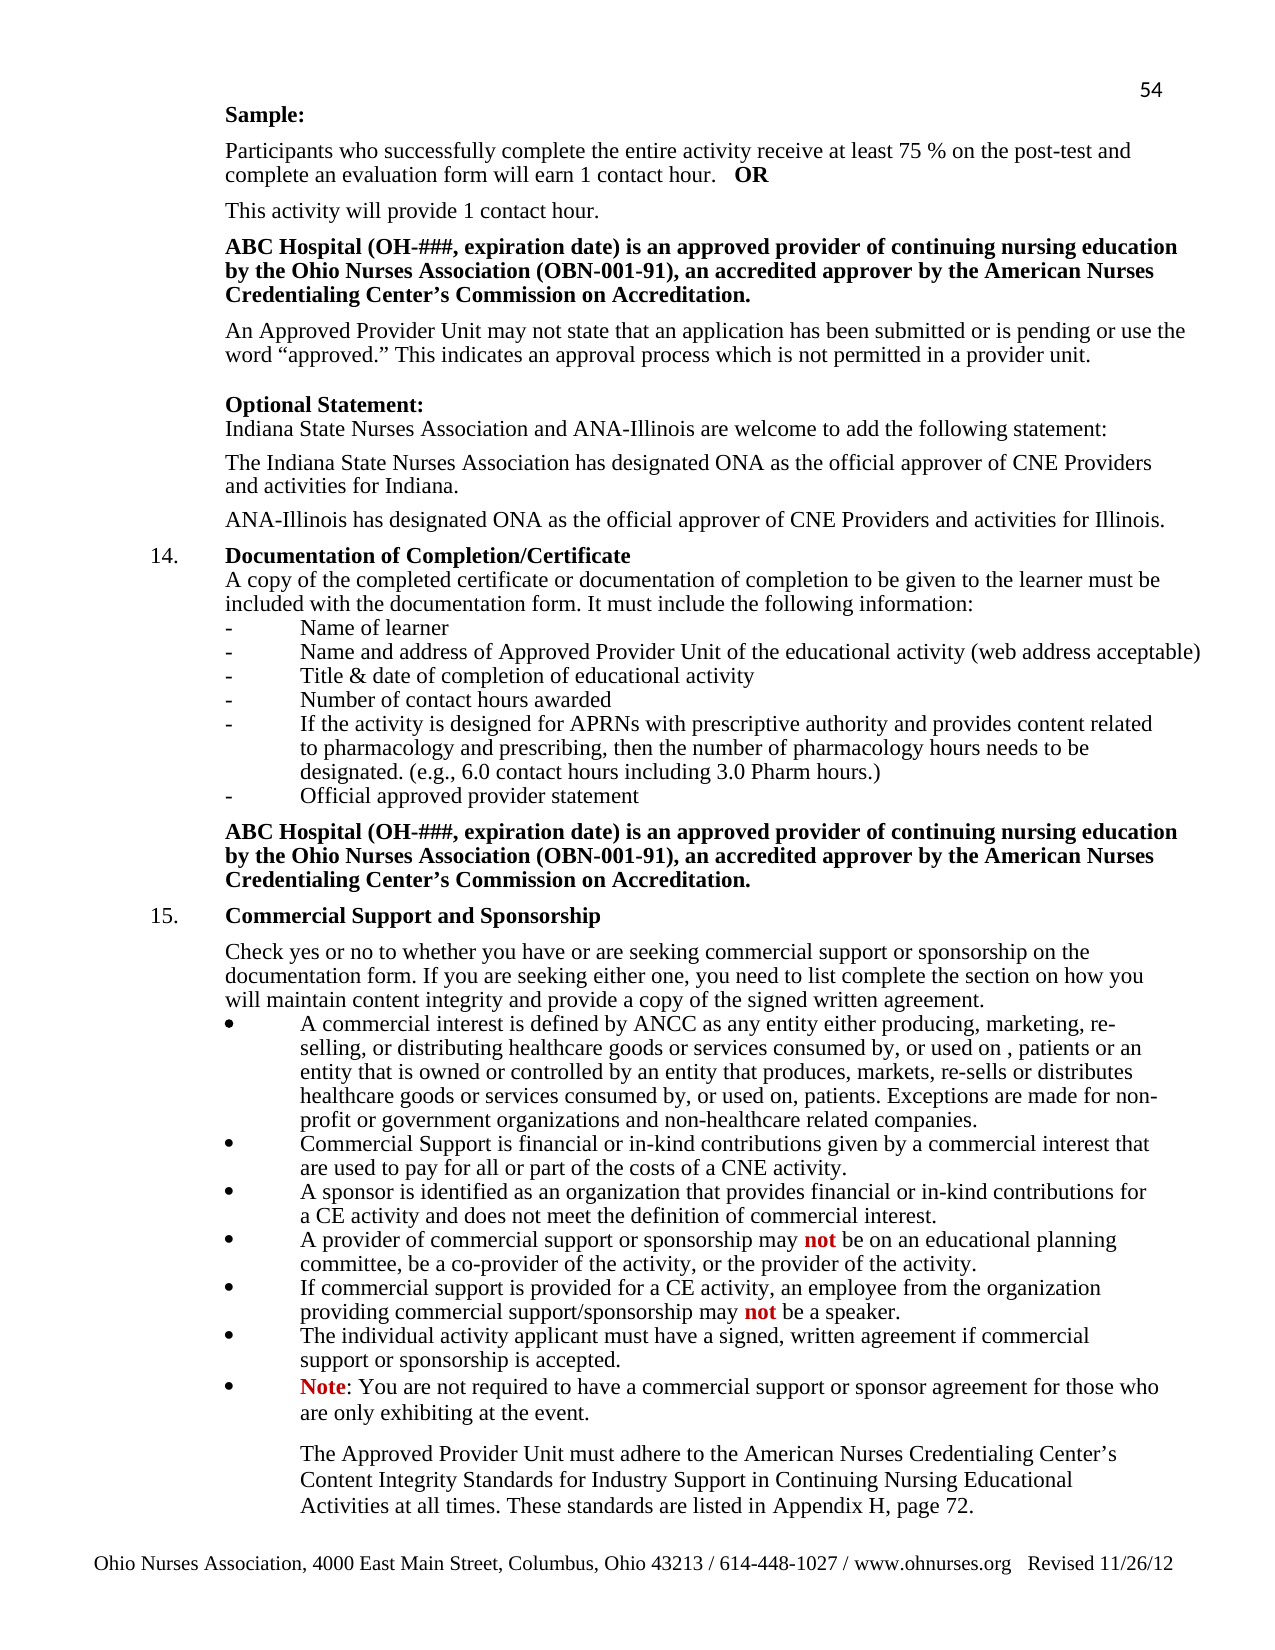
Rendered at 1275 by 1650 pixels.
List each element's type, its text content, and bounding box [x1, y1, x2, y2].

list A commercial interest is defined by ANCC as any entity either producing, marketing, re-selling, or distributing healthcare goods or services consumed by, or used on , patients or an entity that is owned or controlled by an entity that produces, markets, re-sells or distributes healthcare goods or services consumed by, or used on, patients. Exceptions are made for non-profit or government organizations and non-healthcare related companies. [225, 1012, 1161, 1133]
list Name of learner [225, 616, 1162, 640]
list The individual activity applicant must have a signed, written agreement if commercial support or sponsorship is accepted. [225, 1325, 1162, 1373]
list A provider of commercial support or sponsorship may not be on an educational planning committee, be a co-provider of the activity, or the provider of the activity. [225, 1229, 1161, 1277]
list A sponsor is identified as an organization that provides financial or in-kind contributions for a CE activity and does not meet the definition of commercial interest. [225, 1181, 1161, 1229]
text 14. Documentation of Completion/Certificate [150, 544, 1162, 568]
list Title & date of completion of educational activity [225, 664, 1162, 688]
list Sample: [225, 103, 1256, 127]
list Check yes or no to whether you have or are seeking commercial support or sponsorship on the documentation form. If you are seeking either one, you need to list complete the section on how you will maintain content integrity and provide a copy of the signed written agreement. [225, 940, 1162, 1012]
list ABC Hospital (OH-###, expiration date) is an approved provider of continuing nursing education by the Ohio Nurses Association (OBN-001-91), an accredited approver by the American Nurses Credentialing Center’s Commission on Accreditation. [225, 820, 1192, 892]
list Commercial Support is financial or in-kind contributions given by a commercial interest that are used to pay for all or part of the costs of a CNE activity. [225, 1133, 1161, 1181]
text 15. Commercial Support and Sponsorship [150, 904, 1162, 928]
list The Approved Provider Unit must adhere to the American Nurses Credentialing Center’s Content Integrity Standards for Industry Support in Continuing Nursing Educational Activities at all times. These standards are listed in Appendix H, page 72. [300, 1440, 1162, 1519]
text Indiana State Nurses Association and ANA-Illinois are welcome to add the following statement: [225, 417, 1162, 441]
text An Approved Provider Unit may not state that an application has been submitted or is pending or use the word “approved.” This indicates an approval process which is not permitted in a provider unit. [225, 319, 1200, 367]
list Official approved provider statement [225, 784, 1162, 808]
text ANA-Illinois has designated ONA as the official approver of CNE Providers and activities for Illinois. [225, 508, 1219, 532]
list This activity will provide 1 contact hour. [225, 199, 1256, 223]
list If the activity is designed for APRNs with prescriptive authority and provides content related to pharmacology and prescribing, then the number of pharmacology hours needs to be designated. (e.g., 6.0 contact hours including 3.0 Pharm hours.) [225, 712, 1162, 784]
list Participants who successfully complete the entire activity receive at least 75 % on the post-test and complete an evaluation form will earn 1 contact hour. OR [225, 139, 1200, 187]
list Note: You are not required to have a commercial support or sponsor agreement for those who are only exhibiting at the event. [225, 1373, 1161, 1425]
text Optional Statement: [225, 393, 1162, 417]
list Name and address of Approved Provider Unit of the educational activity (web address acceptable) [225, 640, 1209, 664]
list If commercial support is provided for a CE activity, an employee from the organization providing commercial support/sponsorship may not be a speaker. [225, 1277, 1161, 1325]
text A copy of the completed certificate or documentation of completion to be given to the learner must be included with the documentation form. It must include the following information: [150, 568, 1162, 616]
text The Indiana State Nurses Association has designated ONA as the official approver of CNE Providers and activities for Indiana. [225, 451, 1162, 499]
list Number of contact hours awarded [225, 688, 1161, 712]
list ABC Hospital (OH-###, expiration date) is an approved provider of continuing nursing education by the Ohio Nurses Association (OBN-001-91), an accredited approver by the American Nurses Credentialing Center’s Commission on Accreditation. [225, 235, 1192, 307]
